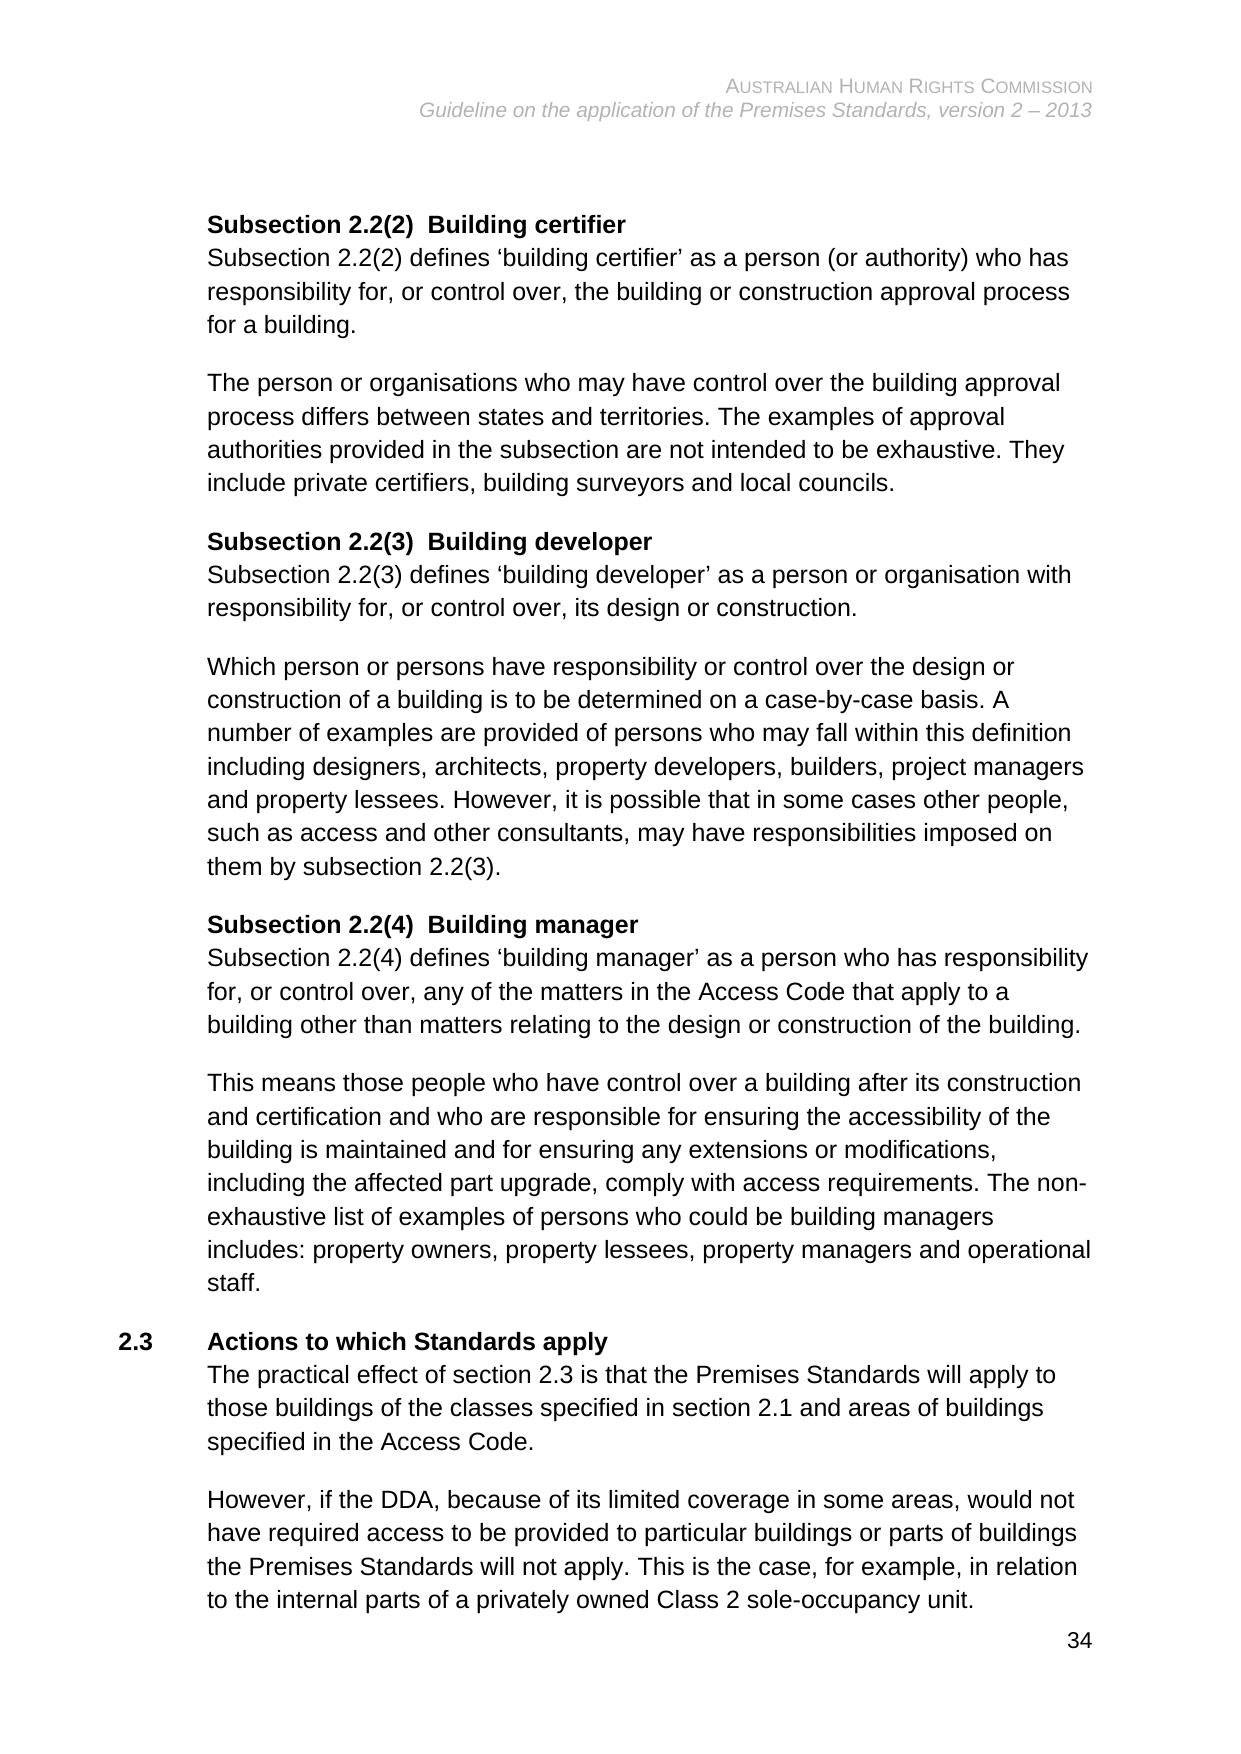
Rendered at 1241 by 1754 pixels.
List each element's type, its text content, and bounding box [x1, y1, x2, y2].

subtitle Subsection 2.2(3) Building developer [207, 523, 1092, 557]
text Subsection 2.2(2) defines ‘building certifier’ as a person (or authority) who has responsibility for, or control over, the building or construction approval process for a building. [207, 240, 1092, 340]
text The person or organisations who may have control over the building approval process differs between states and territories. The examples of approval authorities provided in the subsection are not intended to be exhaustive. They include private certifiers, building surveyors and local councils. [207, 365, 1092, 498]
subtitle Subsection 2.2(2) Building certifier [207, 207, 1092, 240]
text However, if the DDA, because of its limited coverage in some areas, would not have required access to be provided to particular buildings or parts of buildings the Premises Standards will not apply. This is the case, for example, in relation to the internal parts of a privately owned Class 2 sole-occupancy unit. [207, 1482, 1092, 1615]
text Subsection 2.2(4) defines ‘building manager’ as a person who has responsibility for, or control over, any of the matters in the Access Code that apply to a building other than matters relating to the design or construction of the building. [207, 940, 1092, 1040]
text Subsection 2.2(3) defines ‘building developer’ as a person or organisation with responsibility for, or control over, its design or construction. [207, 557, 1092, 623]
text Which person or persons have responsibility or control over the design or construction of a building is to be determined on a case-by-case basis. A number of examples are provided of persons who may fall within this definition including designers, architects, property developers, builders, project managers and property lessees. However, it is possible that in some cases other people, such as access and other consultants, may have responsibilities imposed on them by subsection 2.2(3). [207, 648, 1092, 882]
subtitle Subsection 2.2(4) Building manager [207, 907, 1092, 940]
subtitle 2.3 Actions to which Standards apply [118, 1323, 1092, 1357]
text The practical effect of section 2.3 is that the Premises Standards will apply to those buildings of the classes specified in section 2.1 and areas of buildings specified in the Access Code. [207, 1357, 1092, 1457]
text This means those people who have control over a building after its construction and certification and who are responsible for ensuring the accessibility of the building is maintained and for ensuring any extensions or modifications, including the affected part upgrade, comply with access requirements. The non-exhaustive list of examples of persons who could be building managers includes: property owners, property lessees, property managers and operational staff. [207, 1065, 1092, 1298]
